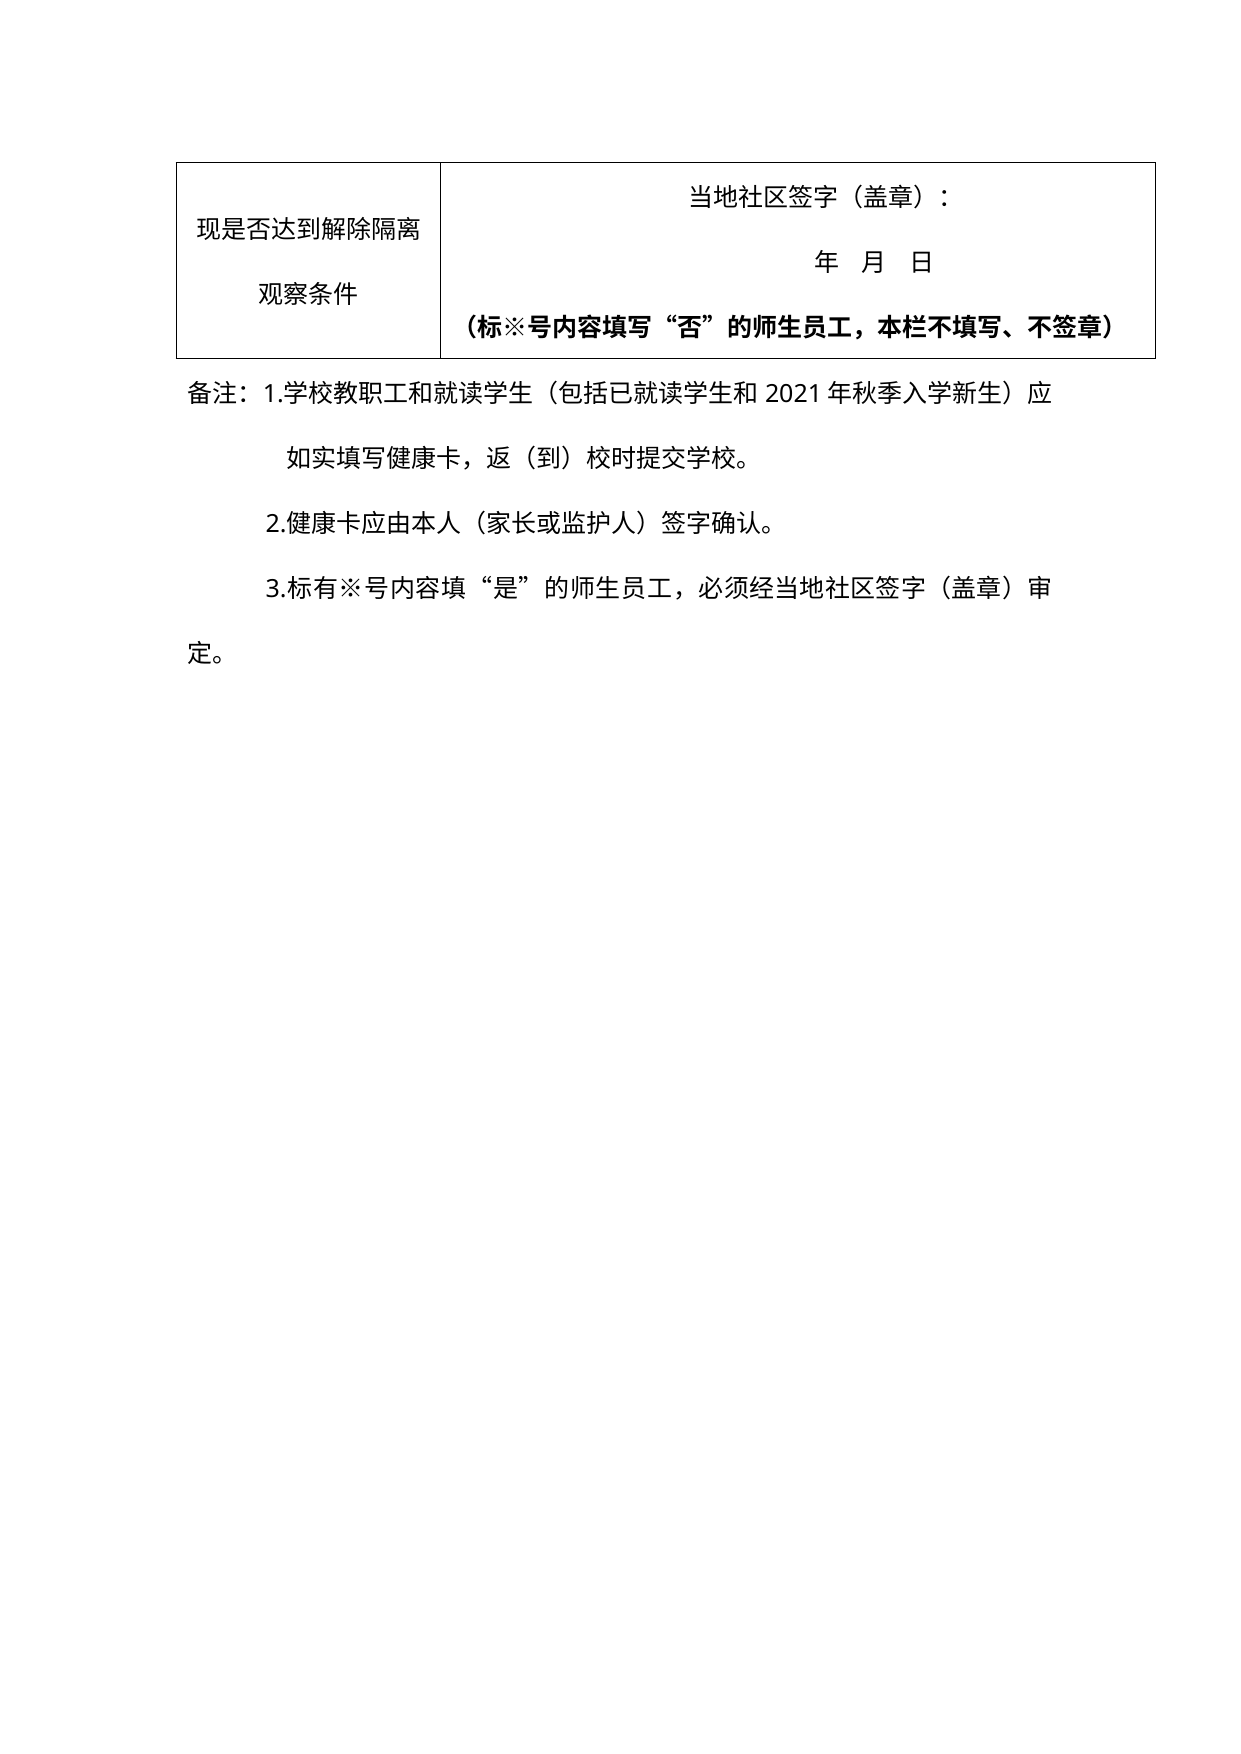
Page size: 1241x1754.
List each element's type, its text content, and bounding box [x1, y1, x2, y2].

text 3.标有※号内容填“是”的师生员工，必须经当地社区签字（盖章）审定。 [187, 554, 1053, 684]
text 备注：1.学校教职工和就读学生（包括已就读学生和2021年秋季入学新生）应如实填写健康卡，返（到）校时提交学校。 [187, 359, 1053, 489]
text 2.健康卡应由本人（家长或监护人）签字确认。 [187, 489, 1053, 554]
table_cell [441, 163, 1155, 358]
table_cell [177, 163, 440, 358]
